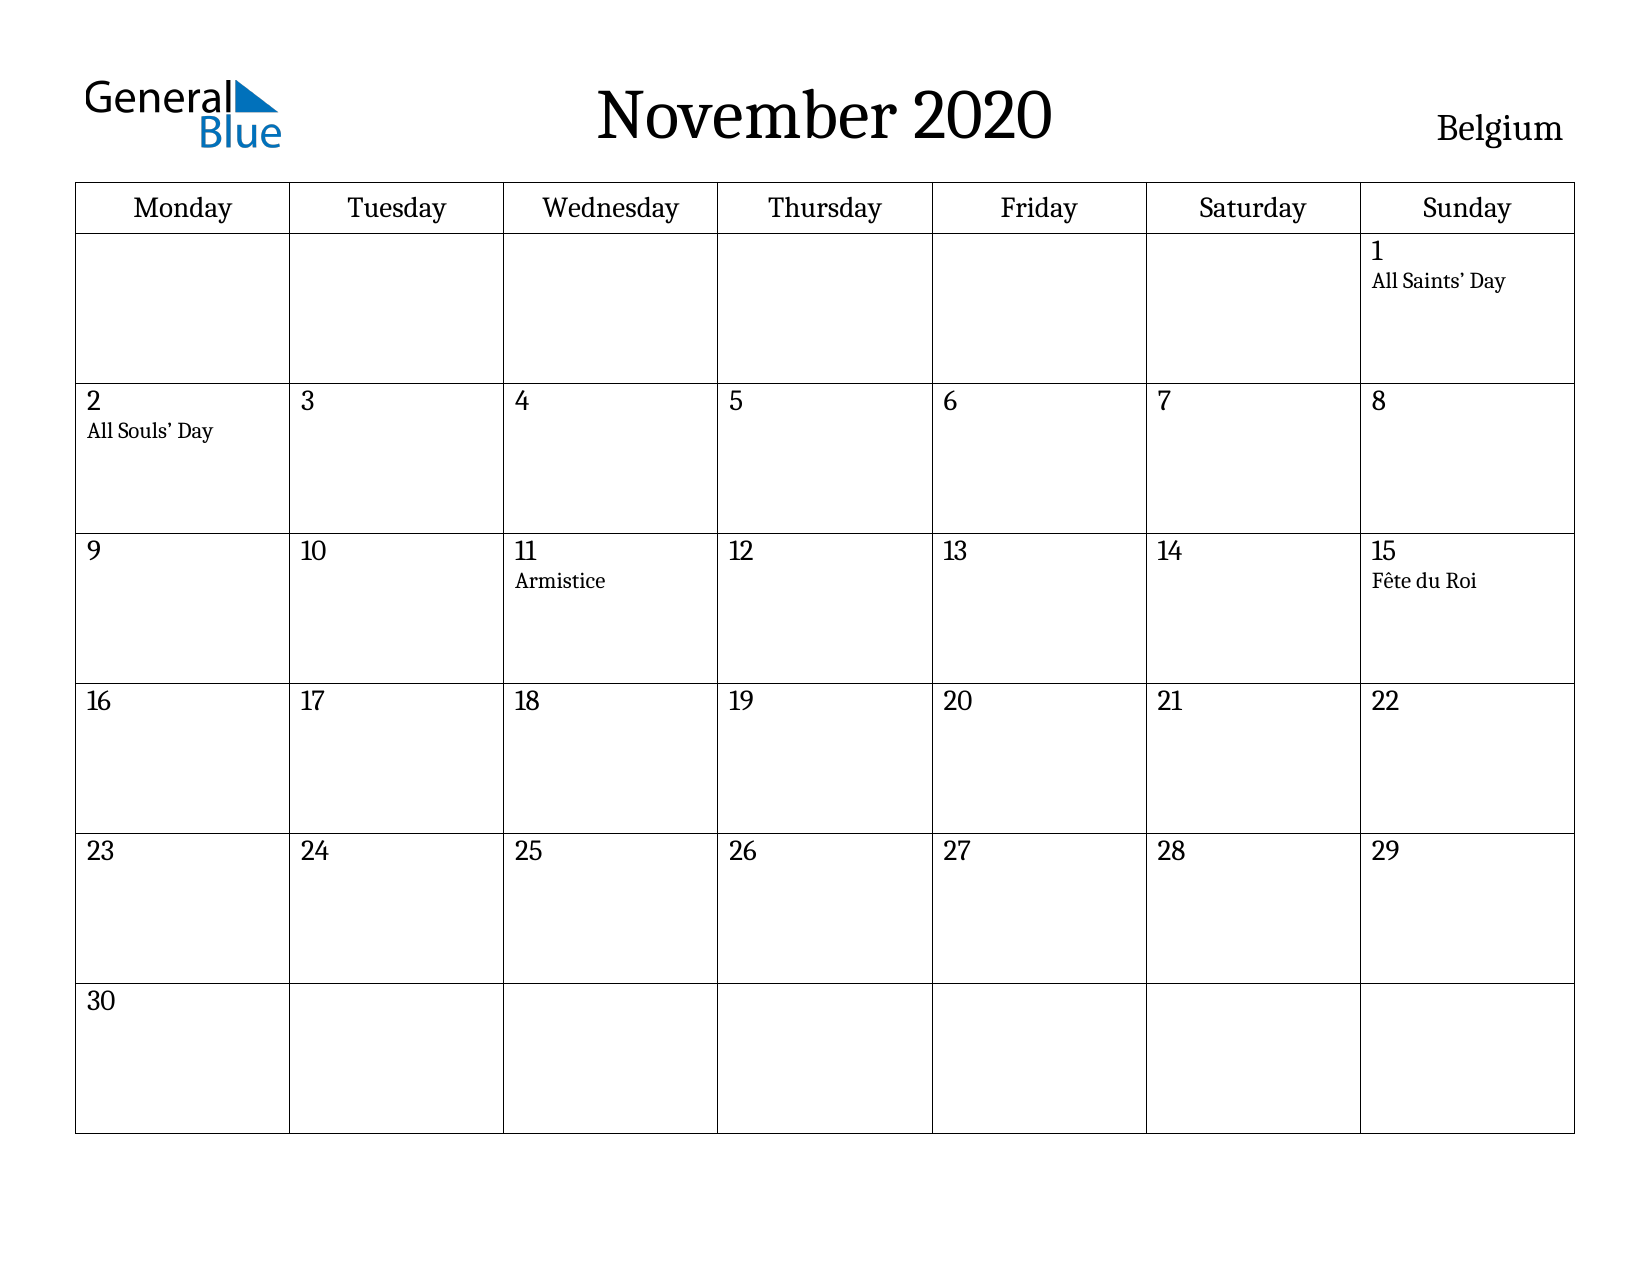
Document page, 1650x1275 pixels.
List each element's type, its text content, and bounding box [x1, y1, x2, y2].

table_cell [504, 868, 717, 983]
table_cell Friday [933, 183, 1146, 233]
table_cell 8 [1361, 384, 1574, 417]
table_cell 21 [1147, 684, 1360, 717]
table_cell 12 [718, 534, 932, 567]
table_header November 2020 [504, 75, 1146, 182]
table_cell 2 [76, 384, 289, 417]
table_cell [1147, 868, 1360, 983]
table_cell [1147, 417, 1360, 533]
table_cell [1147, 567, 1360, 683]
table_cell [718, 267, 932, 383]
table_cell [1147, 267, 1360, 383]
table_cell [1147, 984, 1360, 1017]
table_cell 15 [1361, 534, 1574, 567]
table_cell [1147, 717, 1360, 833]
table_cell [1361, 717, 1574, 833]
table_cell 1 [1361, 234, 1574, 267]
table_cell [504, 234, 717, 267]
table_cell [933, 234, 1146, 267]
table_cell [933, 868, 1146, 983]
table_cell [76, 234, 289, 267]
table_cell [933, 984, 1146, 1017]
table_cell [933, 1018, 1146, 1133]
table_cell [718, 984, 932, 1017]
table_cell 13 [933, 534, 1146, 567]
table_cell [290, 1018, 503, 1133]
table_cell [1361, 417, 1574, 533]
table_cell 6 [933, 384, 1146, 417]
table_cell [76, 567, 289, 683]
table_cell [718, 1018, 932, 1133]
table_cell 4 [504, 384, 717, 417]
table_cell [1361, 984, 1574, 1017]
table_cell 20 [933, 684, 1146, 717]
table_cell 3 [290, 384, 503, 417]
table_cell 10 [290, 534, 503, 567]
table_cell Sunday [1361, 183, 1574, 233]
table_cell 29 [1361, 834, 1574, 867]
table_cell [504, 267, 717, 383]
table_cell 16 [76, 684, 289, 717]
table_cell All Saints’ Day [1361, 267, 1574, 383]
table_header [76, 75, 503, 182]
table_cell [1147, 234, 1360, 267]
table_cell [76, 717, 289, 833]
table_cell 5 [718, 384, 932, 417]
table_cell 18 [504, 684, 717, 717]
table_cell [76, 267, 289, 383]
table_cell [504, 717, 717, 833]
table_cell [718, 868, 932, 983]
table_cell [504, 984, 717, 1017]
table_cell 14 [1147, 534, 1360, 567]
table_cell [76, 1018, 289, 1133]
table_cell 30 [76, 984, 289, 1017]
table_cell 11 [504, 534, 717, 567]
table_cell 24 [290, 834, 503, 867]
table_cell Wednesday [504, 183, 717, 233]
table_cell 27 [933, 834, 1146, 867]
table_cell [290, 868, 503, 983]
table_cell Thursday [718, 183, 932, 233]
table_cell All Souls’ Day [76, 417, 289, 533]
table_cell [290, 717, 503, 833]
table_cell [1361, 1018, 1574, 1133]
table_cell [718, 417, 932, 533]
table_cell Armistice [504, 567, 717, 683]
table_cell [290, 984, 503, 1017]
table_cell [933, 717, 1146, 833]
table_cell [1361, 868, 1574, 983]
table_cell [933, 567, 1146, 683]
table_cell 25 [504, 834, 717, 867]
table_cell 22 [1361, 684, 1574, 717]
table_cell [933, 417, 1146, 533]
table_cell Fête du Roi [1361, 567, 1574, 683]
table_cell [504, 1018, 717, 1133]
table_cell [718, 717, 932, 833]
table_cell [290, 417, 503, 533]
table_cell 17 [290, 684, 503, 717]
table_header Belgium [1146, 75, 1574, 182]
table_cell [1147, 1018, 1360, 1133]
table_cell 28 [1147, 834, 1360, 867]
table_cell [290, 267, 503, 383]
table_cell Monday [76, 183, 289, 233]
table_cell 7 [1147, 384, 1360, 417]
table_cell [933, 267, 1146, 383]
table_cell [504, 417, 717, 533]
table_cell 26 [718, 834, 932, 867]
picture [86, 80, 281, 148]
table_cell 19 [718, 684, 932, 717]
table_cell [718, 234, 932, 267]
table_cell Tuesday [290, 183, 503, 233]
table_cell [718, 567, 932, 683]
table_cell [76, 868, 289, 983]
table_cell Saturday [1147, 183, 1360, 233]
table_cell [290, 567, 503, 683]
table_cell 9 [76, 534, 289, 567]
table_cell 23 [76, 834, 289, 867]
table_cell [290, 234, 503, 267]
